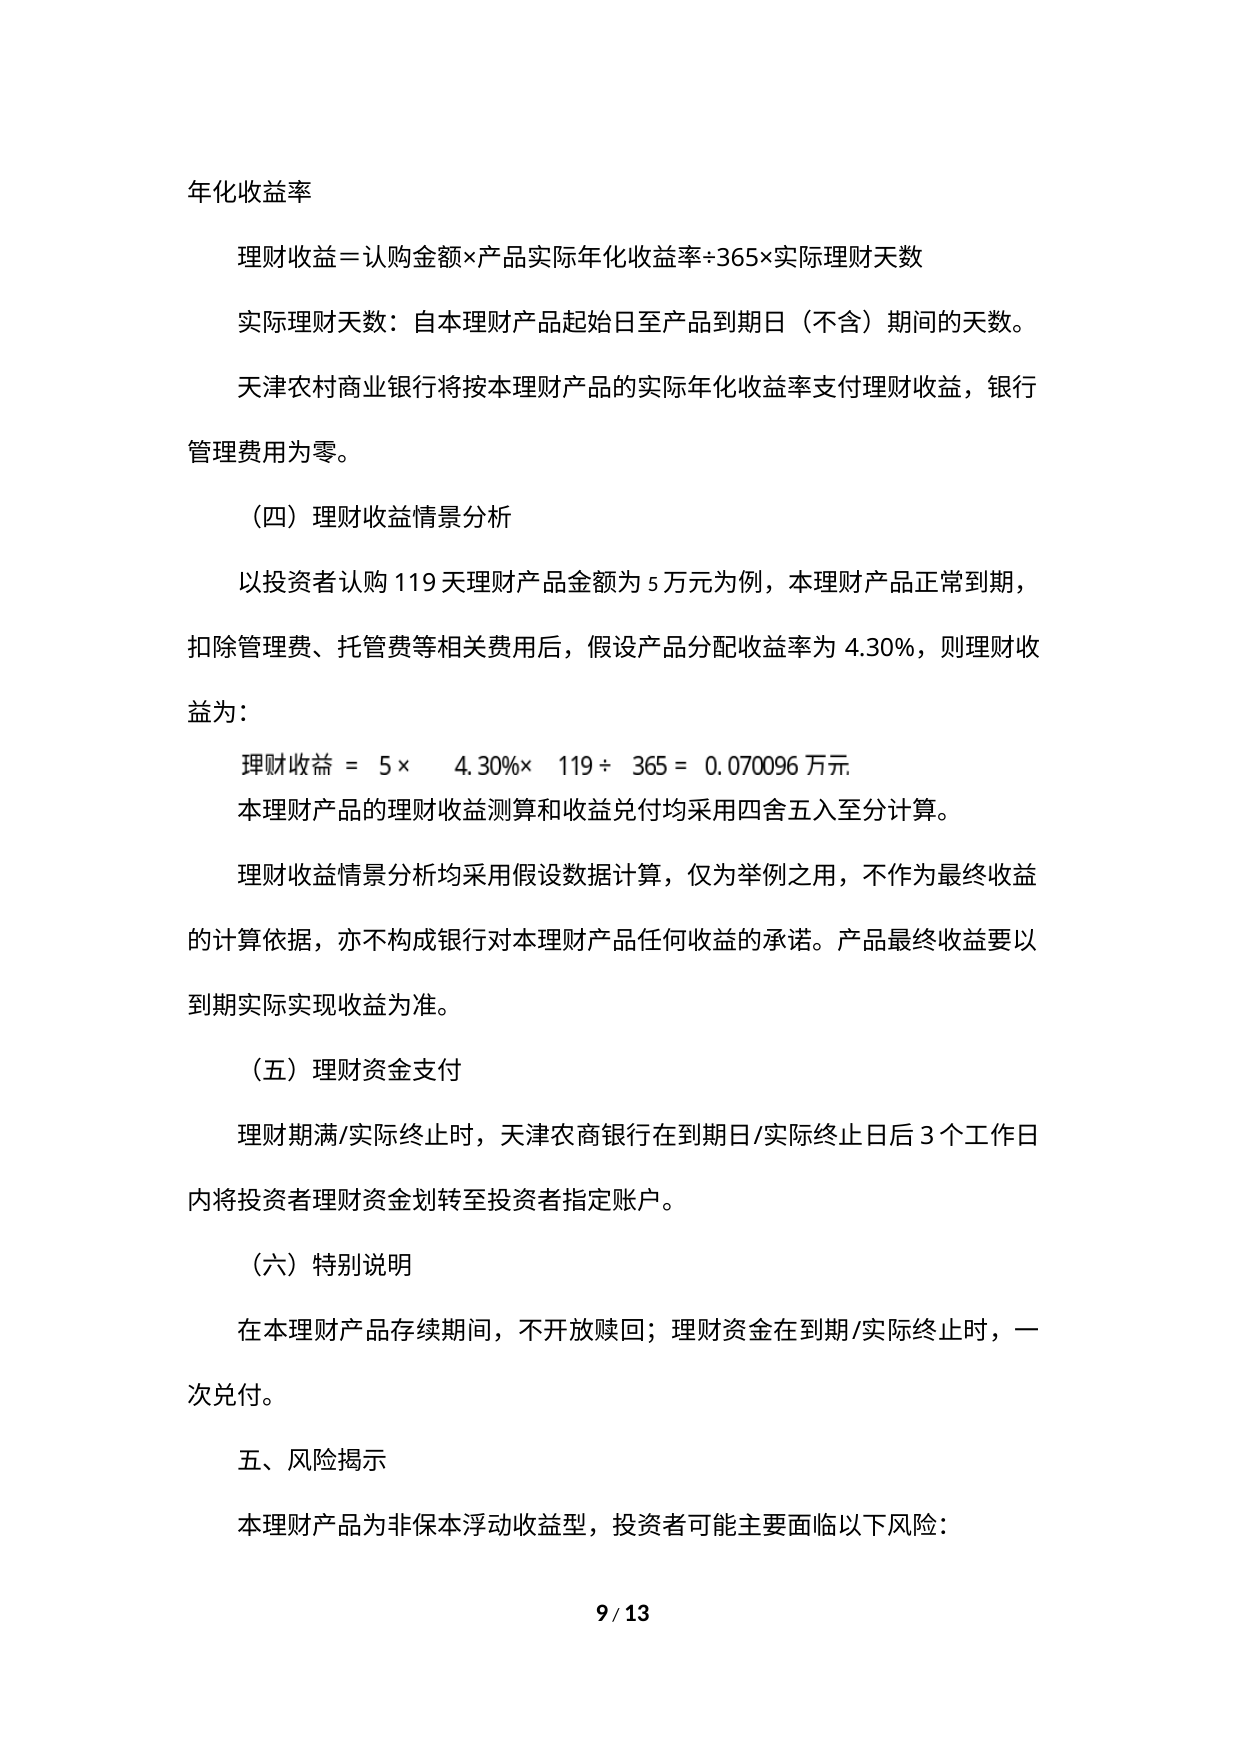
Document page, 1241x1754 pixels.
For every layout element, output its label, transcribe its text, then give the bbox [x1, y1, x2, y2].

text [187, 158, 1040, 223]
text （四）理财收益情景分析 [187, 483, 1040, 548]
text 本理财产品的理财收益测算和收益兑付均采用四舍五入至分计算。 [187, 776, 1040, 841]
text 实际理财天数：自本理财产品起始日至产品到期日（不含）期间的天数。 [187, 288, 1040, 353]
text 理财收益情景分析均采用假设数据计算，仅为举例之用，不作为最终收益的计算依据，亦不构成银行对本理财产品任何收益的承诺。产品最终收益要以到期实际实现收益为准。 [187, 841, 1040, 1036]
text 理财收益＝认购金额×产品实际年化收益率÷365×实际理财天数 [187, 223, 1040, 288]
text 以投资者认购119天理财产品金额为5万元为例，本理财产品正常到期，扣除管理费、托管费等相关费用后，假设产品分配收益率为4.30%，则理财收益为： [187, 548, 1040, 743]
text 天津农村商业银行将按本理财产品的实际年化收益率支付理财收益，银行管理费用为零。 [187, 353, 1040, 483]
text （六）特别说明 [187, 1231, 1040, 1296]
text （五）理财资金支付 [187, 1036, 1040, 1101]
text 在本理财产品存续期间，不开放赎回；理财资金在到期/实际终止时，一次兑付。 [187, 1296, 1040, 1426]
text 理财期满/实际终止时，天津农商银行在到期日/实际终止日后3个工作日内将投资者理财资金划转至投资者指定账户。 [187, 1101, 1040, 1231]
text 五、风险揭示 [187, 1426, 1040, 1491]
text 本理财产品为非保本浮动收益型，投资者可能主要面临以下风险： [187, 1491, 1040, 1556]
